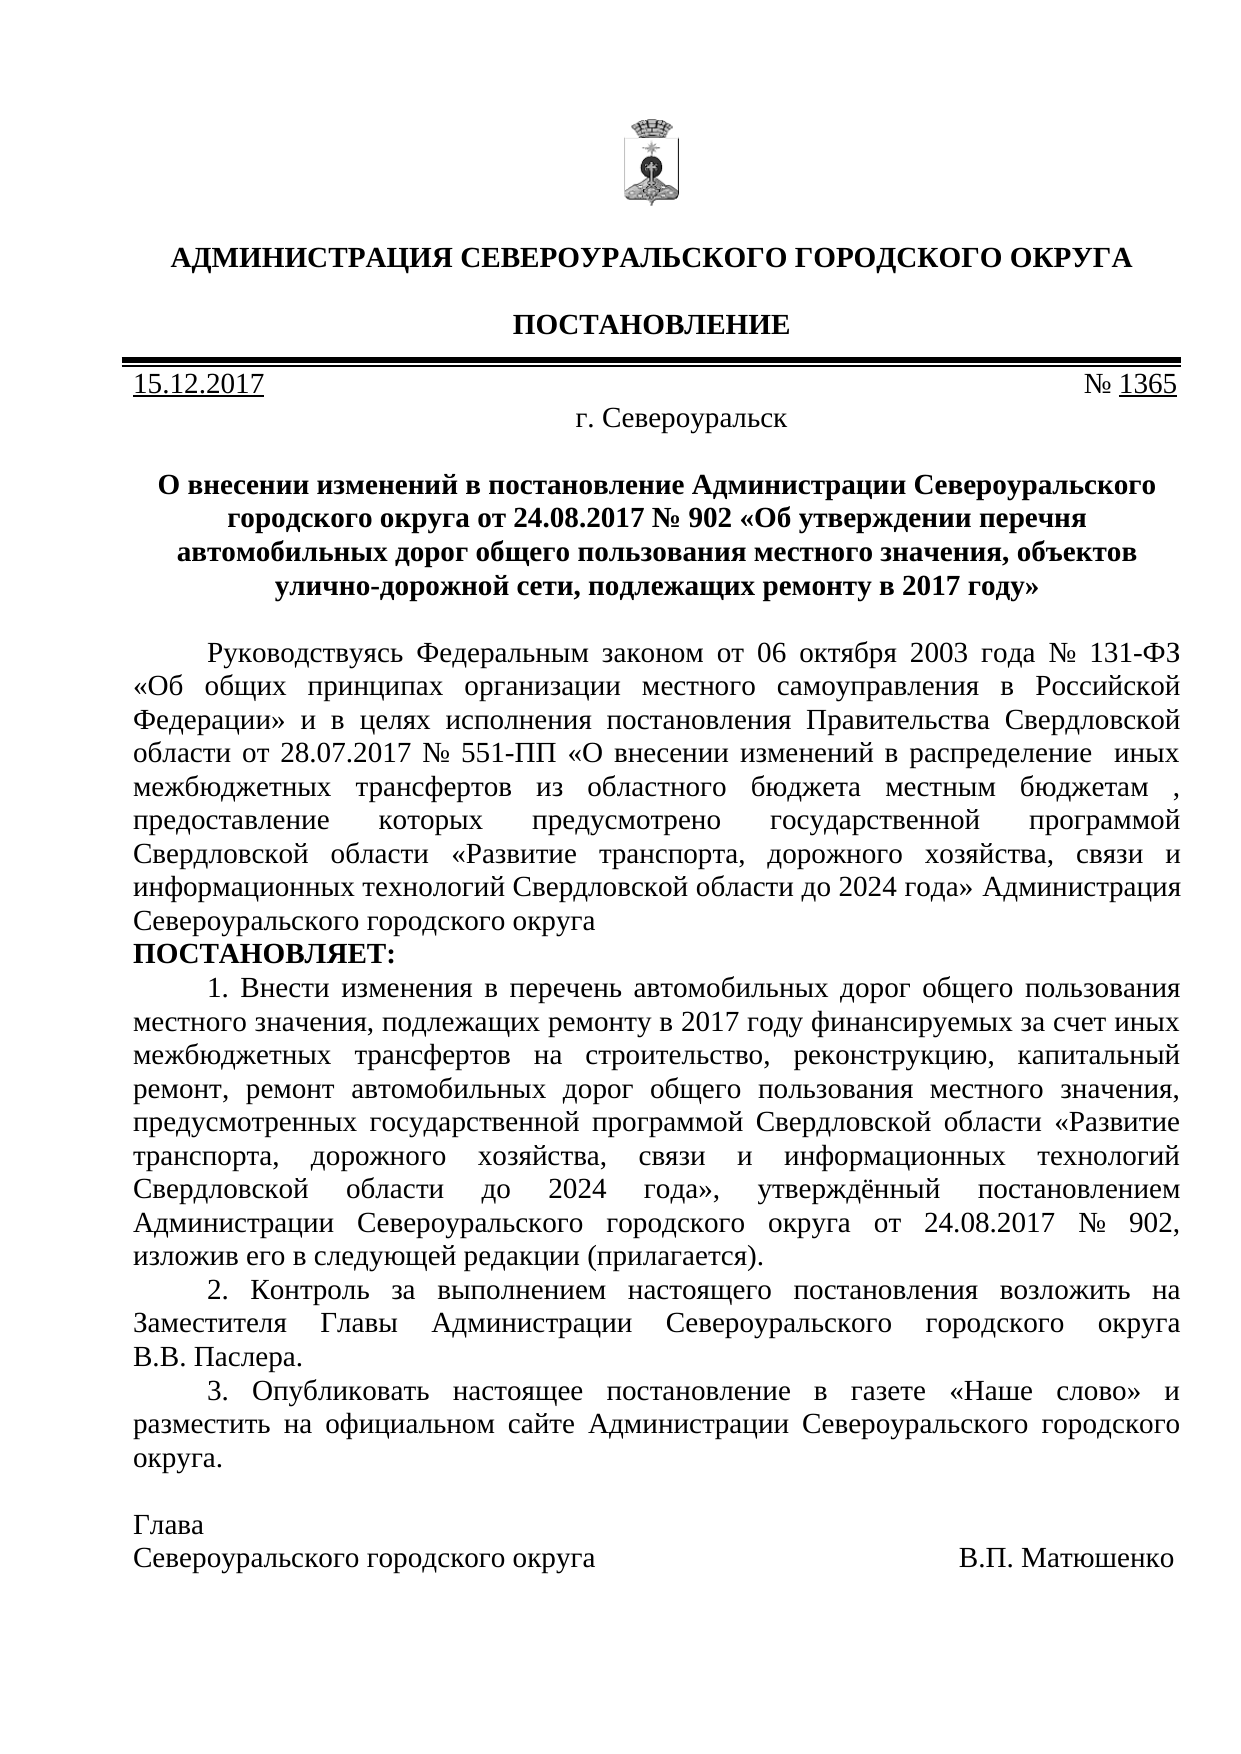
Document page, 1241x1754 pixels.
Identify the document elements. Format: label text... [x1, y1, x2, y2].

text ПОСТАНОВЛЯЕТ: [133, 937, 1181, 970]
text Глава [133, 1507, 1181, 1540]
text 2. Контроль за выполнением настоящего постановления возложить на Заместителя Главы Администрации Североуральского городского округа В.В. Паслера. [133, 1272, 1181, 1373]
text Руководствуясь Федеральным законом от 06 октября 2003 года № 131-ФЗ «Об общих принципах организации местного самоуправления в Российской Федерации» и в целях исполнения постановления Правительства Свердловской области от 28.07.2017 № 551-ПП «О внесении изменений в распределение иных межбюджетных трансфертов из областного бюджета местным бюджетам , предоставление которых предусмотрено государственной программой Свердловской области «Развитие транспорта, дорожного хозяйства, связи и информационных технологий Свердловской области до 2024 года» Администрация Североуральского городского округа [133, 635, 1181, 937]
table_cell АДМИНИСТРАЦИЯ СЕВЕРОУРАЛЬСКОГО ГОРОДСКОГО ОКРУГА ПОСТАНОВЛЕНИЕ [122, 240, 1181, 357]
text О внесении изменений в постановление Администрации Североуральского городского округа от 24.08.2017 № 902 «Об утверждении перечня автомобильных дорог общего пользования местного значения, объектов улично-дорожной сети, подлежащих ремонту в 2017 году» [133, 467, 1181, 601]
text Североуральского городского округа В.П. Матюшенко [133, 1540, 1181, 1574]
text 3. Опубликовать настоящее постановление в газете «Наше слово» и разместить на официальном сайте Администрации Североуральского городского округа. [133, 1373, 1181, 1473]
table_header [122, 118, 1181, 240]
text г. Североуральск [133, 400, 1181, 433]
text 15.12.2017 № 1365 [133, 367, 1181, 400]
text 1. Внести изменения в перечень автомобильных дорог общего пользования местного значения, подлежащих ремонту в 2017 году финансируемых за счет иных межбюджетных трансфертов на строительство, реконструкцию, капитальный ремонт, ремонт автомобильных дорог общего пользования местного значения, предусмотренных государственной программой Свердловской области «Развитие транспорта, дорожного хозяйства, связи и информационных технологий Свердловской области до 2024 года», утверждённый постановлением Администрации Североуральского городского округа от 24.08.2017 № 902, изложив его в следующей редакции (прилагается). [133, 970, 1181, 1272]
